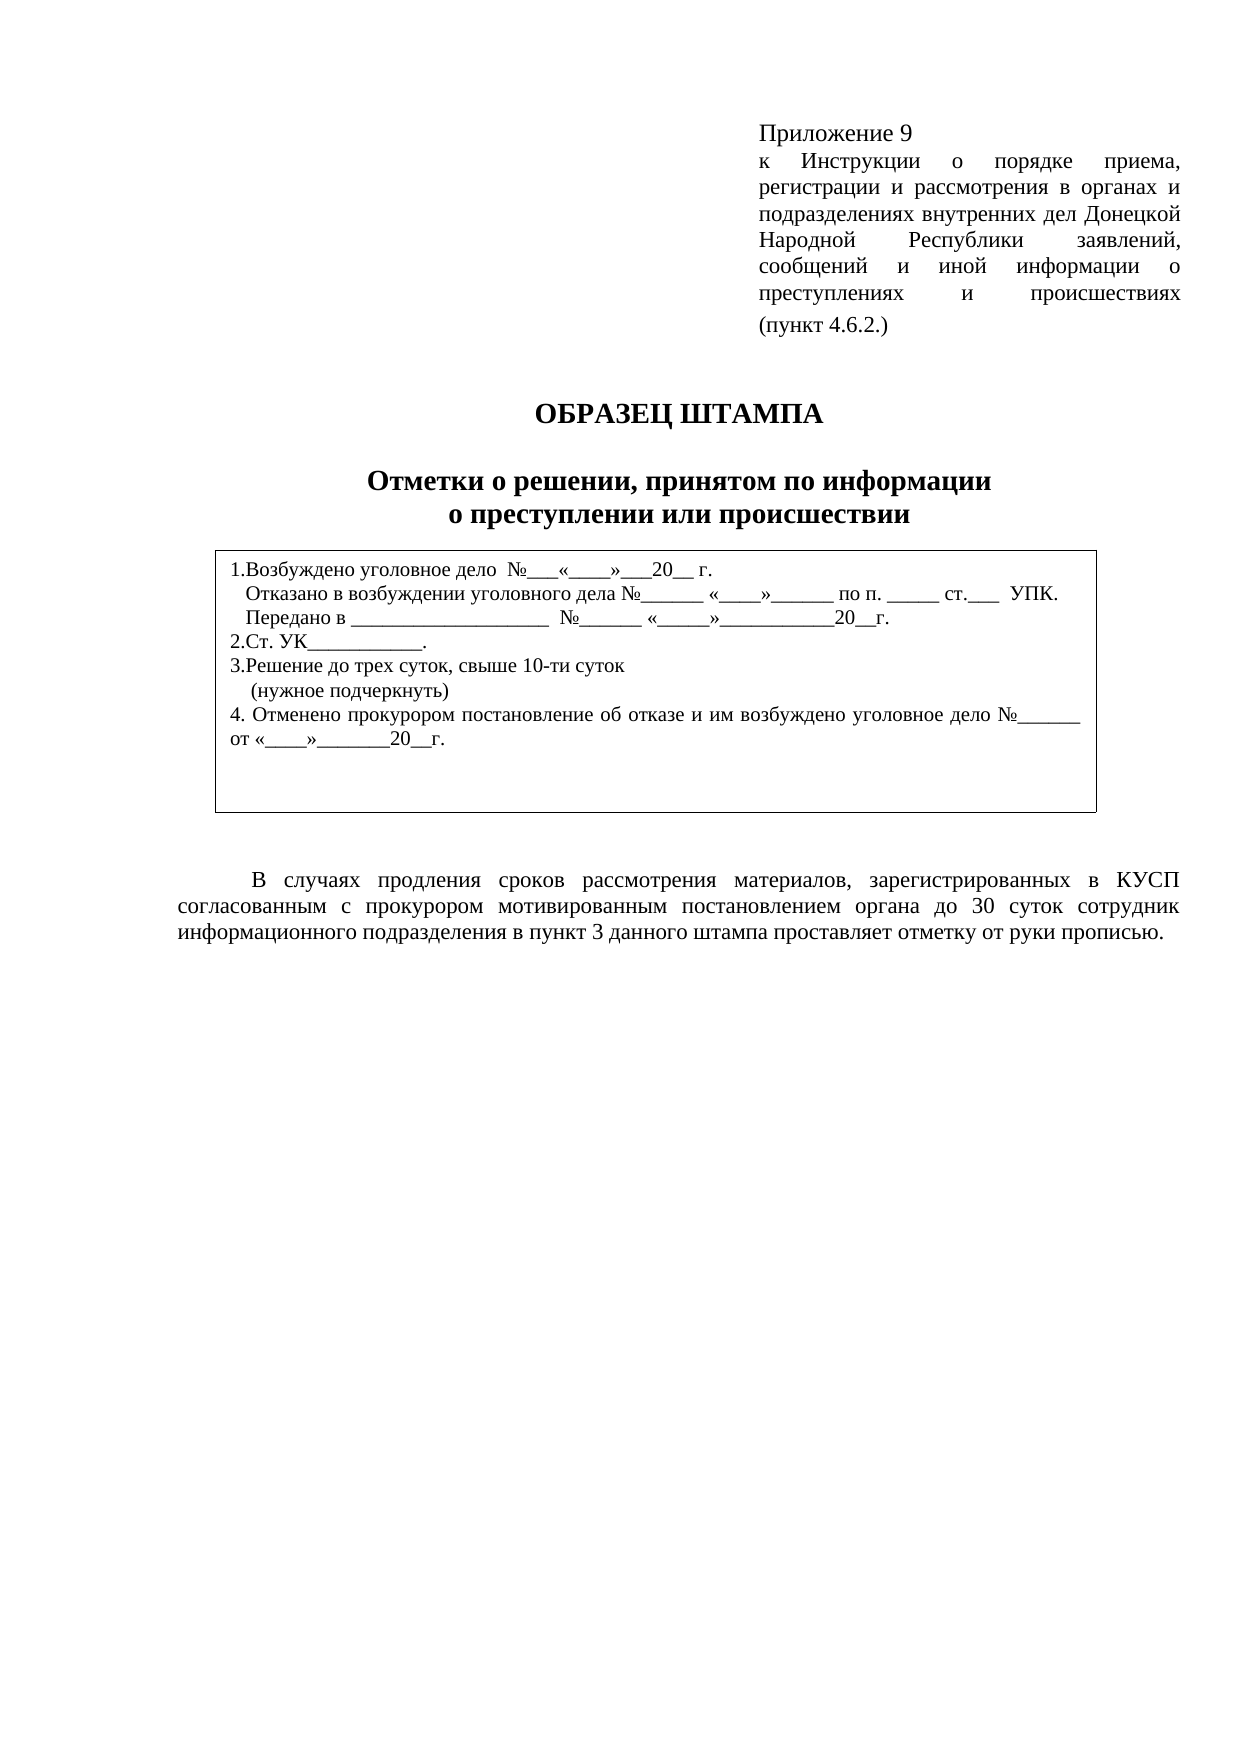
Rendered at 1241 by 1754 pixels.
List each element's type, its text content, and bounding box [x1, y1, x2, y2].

text к Инструкции о порядке приема, регистрации и рассмотрения в органах и подразделениях внутренних дел Донецкой Народной Республики заявлений, сообщений и иной информации о преступлениях и происшествиях (пункт 4.6.2.) [758, 147, 1181, 338]
text Приложение 9 [758, 118, 1181, 147]
text ОБРАЗЕЦ ШТАМПА [177, 396, 1181, 429]
text о преступлении или происшествии [177, 497, 1181, 530]
text Отметки о решении, принятом по информации [177, 463, 1181, 497]
text В случаях продления сроков рассмотрения материалов, зарегистрированных в КУСП согласованным с прокурором мотивированным постановлением органа до 30 суток сотрудник информационного подразделения в пункт 3 данного штампа проставляет отметку от руки прописью. [177, 866, 1181, 945]
